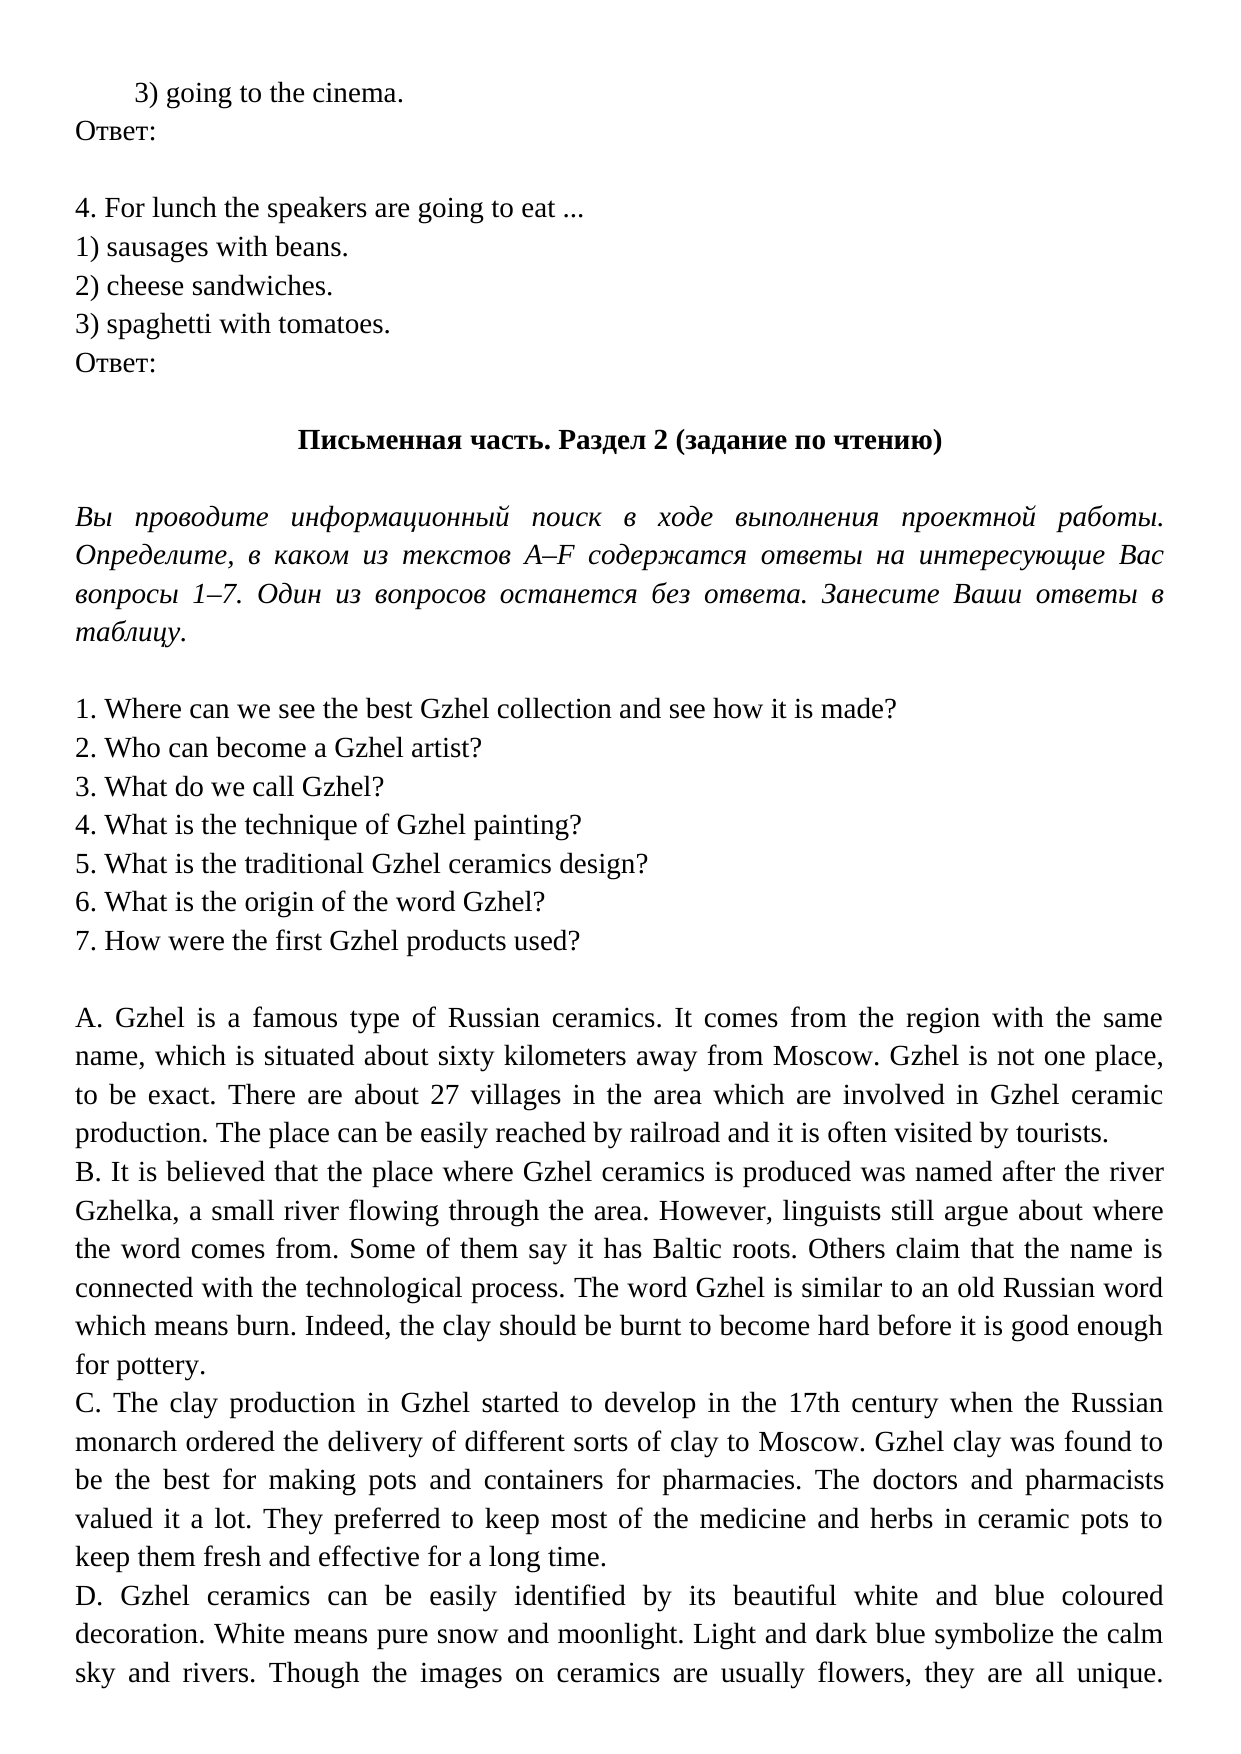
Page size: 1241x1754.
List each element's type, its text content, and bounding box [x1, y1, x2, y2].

text 3) spaghetti with tomatoes. [75, 306, 1165, 340]
text B. It is believed that the place where Gzhel ceramics is produced was named after the river Gzhelka, a small river flowing through the area. However, linguists still argue about where the word comes from. Some of them say it has Baltic roots. Others claim that the name is connected with the technological process. The word Gzhel is similar to an old Russian word which means burn. Indeed, the clay should be burnt to become hard before it is good enough for pottery. [75, 1154, 1165, 1380]
text 3. What do we call Gzhel? [75, 769, 1165, 802]
text Ответ: [75, 345, 1165, 378]
text 1. Where can we see the best Gzhel collection and see how it is made? [75, 692, 1165, 725]
text 1) sausages with beans. [75, 229, 1165, 263]
text 4. For lunch the speakers are going to eat ... [75, 191, 1165, 224]
text 5. What is the traditional Gzhel ceramics design? [75, 846, 1165, 879]
text C. The clay production in Gzhel started to develop in the 17th century when the Russian monarch ordered the delivery of different sorts of clay to Moscow. Gzhel clay was found to be the best for making pots and containers for pharmacies. The doctors and pharmacists valued it a lot. They preferred to keep most of the medicine and herbs in ceramic pots to keep them fresh and effective for a long time. [75, 1385, 1165, 1573]
text A. Gzhel is a famous type of Russian ceramics. It comes from the region with the same name, which is situated about sixty kilometers away from Moscow. Gzhel is not one place, to be exact. There are about 27 villages in the area which are involved in Gzhel ceramic production. The place can be easily reached by railroad and it is often visited by tourists. [75, 1000, 1165, 1149]
text Вы проводите информационный поиск в ходе выполнения проектной работы. Определите, в каком из текстов A–F содержатся ответы на интересующие Вас вопросы 1–7. Один из вопросов останется без ответа. Занесите Ваши ответы в таблицу. [75, 499, 1165, 648]
text 6. What is the origin of the word Gzhel? [75, 884, 1165, 918]
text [75, 1578, 1165, 1689]
text 4. What is the technique of Gzhel painting? [75, 807, 1165, 841]
text Письменная часть. Раздел 2 (задание по чтению) [75, 422, 1165, 455]
text 2. Who can become a Gzhel artist? [75, 730, 1165, 764]
text 7. How were the first Gzhel products used? [75, 923, 1165, 956]
text 3) going to the cinema. [75, 75, 1165, 108]
text 2) cheese sandwiches. [75, 268, 1165, 301]
text Ответ: [75, 113, 1165, 147]
